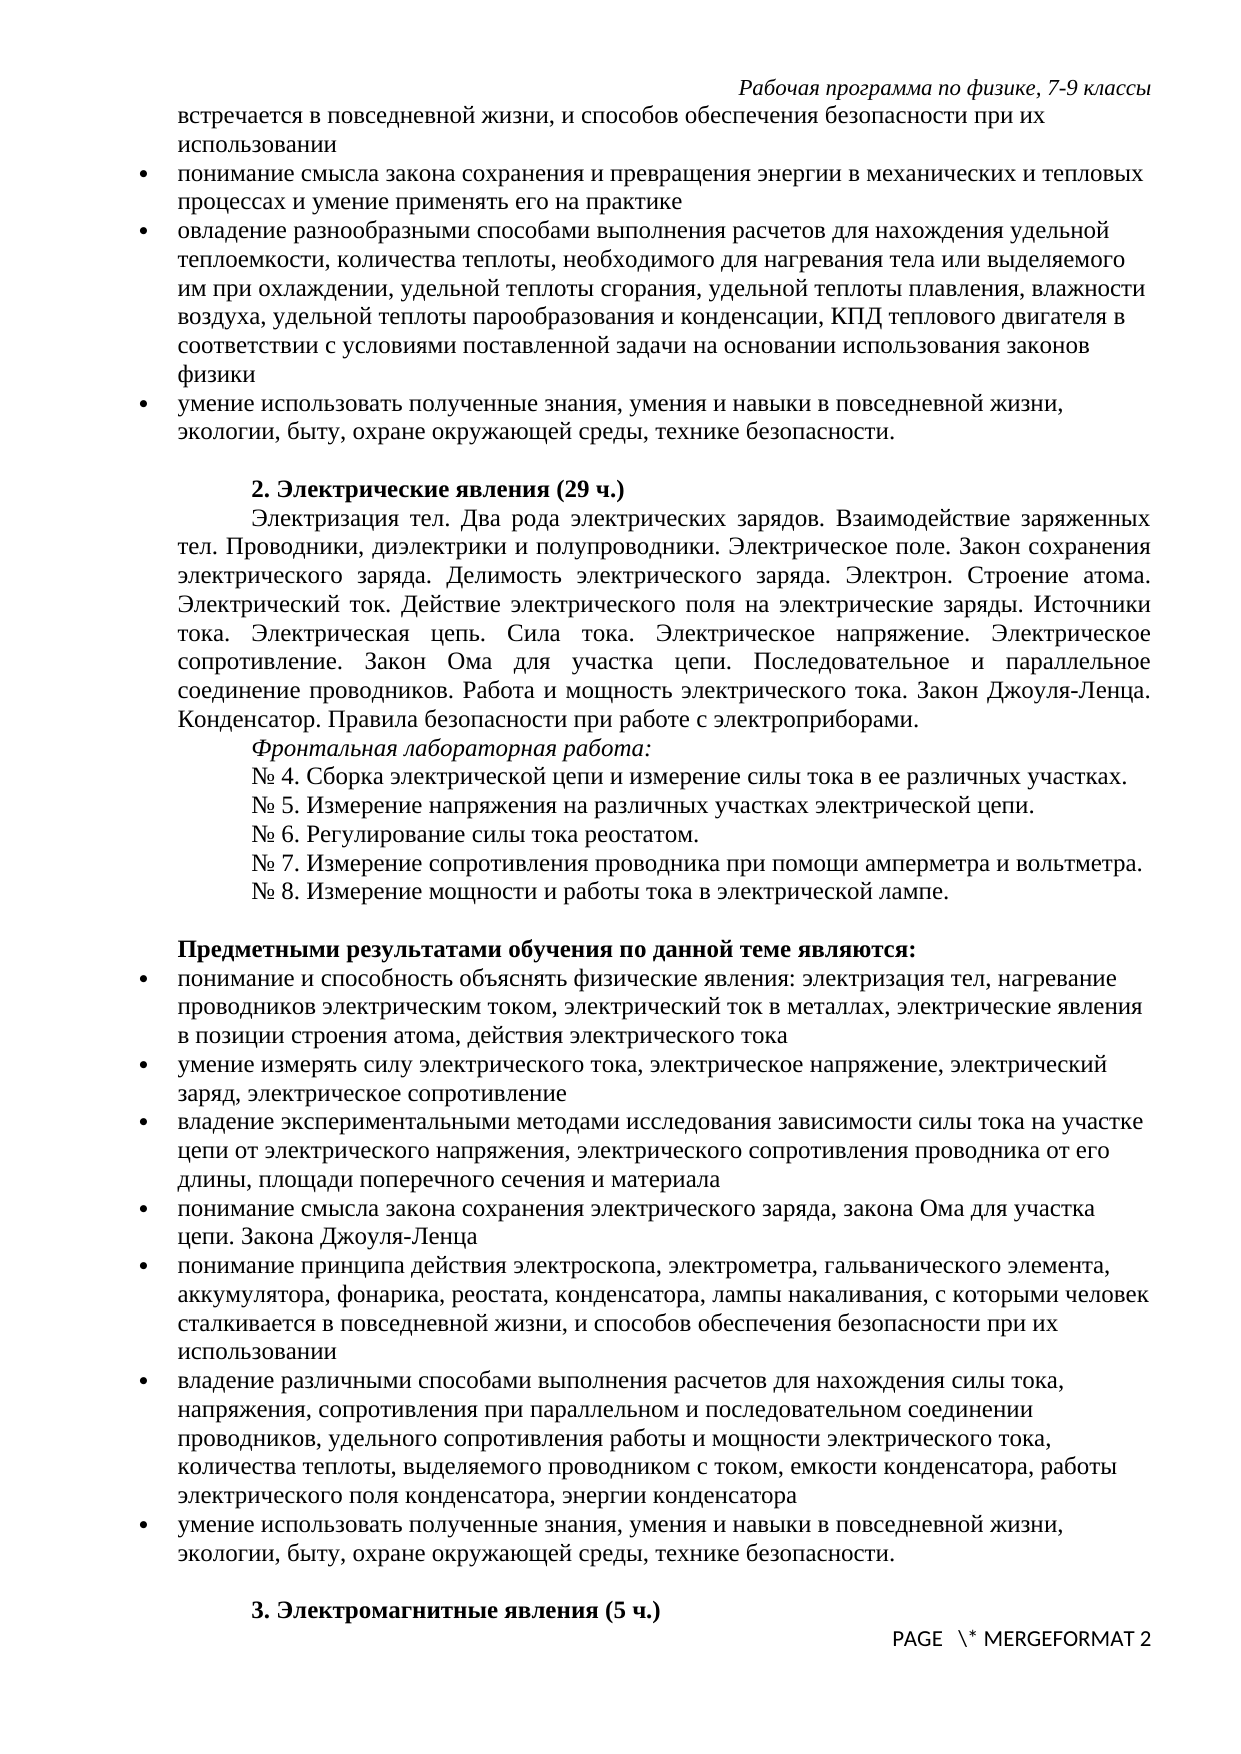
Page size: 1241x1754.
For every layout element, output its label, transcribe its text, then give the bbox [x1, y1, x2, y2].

list владение экспериментальными методами исследования зависимости силы тока на участке цепи от электрического напряжения, электрического сопротивления проводника от его длины, площади поперечного сечения и материала [140, 1106, 1152, 1193]
text Фронтальная лабораторная работа: [177, 733, 1152, 761]
list понимание принципа действия электроскопа, электрометра, гальванического элемента, аккумулятора, фонарика, реостата, конденсатора, лампы накаливания, с которыми человек сталкивается в повседневной жизни, и способов обеспечения безопасности при их использовании [140, 1250, 1152, 1365]
text № 6. Регулирование силы тока реостатом. [177, 819, 1152, 848]
text № 8. Измерение мощности и работы тока в электрической лампе. [177, 876, 1152, 905]
list понимание смысла закона сохранения электрического заряда, закона Ома для участка цепи. Закона Джоуля-Ленца [140, 1193, 1152, 1250]
text № 4. Сборка электрической цепи и измерение силы тока в ее различных участках. [177, 761, 1152, 790]
text 3. Электромагнитные явления (5 ч.) [251, 1595, 1152, 1624]
text Электризация тел. Два рода электрических зарядов. Взаимодействие заряженных тел. Проводники, диэлектрики и полупроводники. Электрическое поле. Закон сохранения электрического заряда. Делимость электрического заряда. Электрон. Строение атома. Электрический ток. Действие электрического поля на электрические заряды. Источники тока. Электрическая цепь. Сила тока. Электрическое напряжение. Электрическое сопротивление. Закон Ома для участка цепи. Последовательное и параллельное соединение проводников. Работа и мощность электрического тока. Закон Джоуля-Ленца. Конденсатор. Правила безопасности при работе с электроприборами. [177, 503, 1152, 733]
list умение измерять силу электрического тока, электрическое напряжение, электрический заряд, электрическое сопротивление [140, 1049, 1152, 1106]
list умение использовать полученные знания, умения и навыки в повседневной жизни, экологии, быту, охране окружающей среды, технике безопасности. [140, 1509, 1152, 1566]
list умение использовать полученные знания, умения и навыки в повседневной жизни, экологии, быту, охране окружающей среды, технике безопасности. [140, 388, 1152, 445]
text № 7. Измерение сопротивления проводника при помощи амперметра и вольтметра. [177, 848, 1152, 876]
text 2. Электрические явления (29 ч.) [177, 474, 1152, 503]
list овладение разнообразными способами выполнения расчетов для нахождения удельной теплоемкости, количества теплоты, необходимого для нагревания тела или выделяемого им при охлаждении, удельной теплоты сгорания, удельной теплоты плавления, влажности воздуха, удельной теплоты парообразования и конденсации, КПД теплового двигателя в соответствии с условиями поставленной задачи на основании использования законов физики [140, 215, 1152, 388]
list владение различными способами выполнения расчетов для нахождения силы тока, напряжения, сопротивления при параллельном и последовательном соединении проводников, удельного сопротивления работы и мощности электрического тока, количества теплоты, выделяемого проводником с током, емкости конденсатора, работы электрического поля конденсатора, энергии конденсатора [140, 1365, 1152, 1509]
text Предметными результатами обучения по данной теме являются: [177, 934, 1152, 963]
text № 5. Измерение напряжения на различных участках электрической цепи. [177, 790, 1152, 819]
list понимание и способность объяснять физические явления: электризация тел, нагревание проводников электрическим током, электрический ток в металлах, электрические явления в позиции строения атома, действия электрического тока [140, 963, 1152, 1049]
list понимание смысла закона сохранения и превращения энергии в механических и тепловых процессах и умение применять его на практике [140, 158, 1152, 215]
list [140, 100, 1152, 158]
